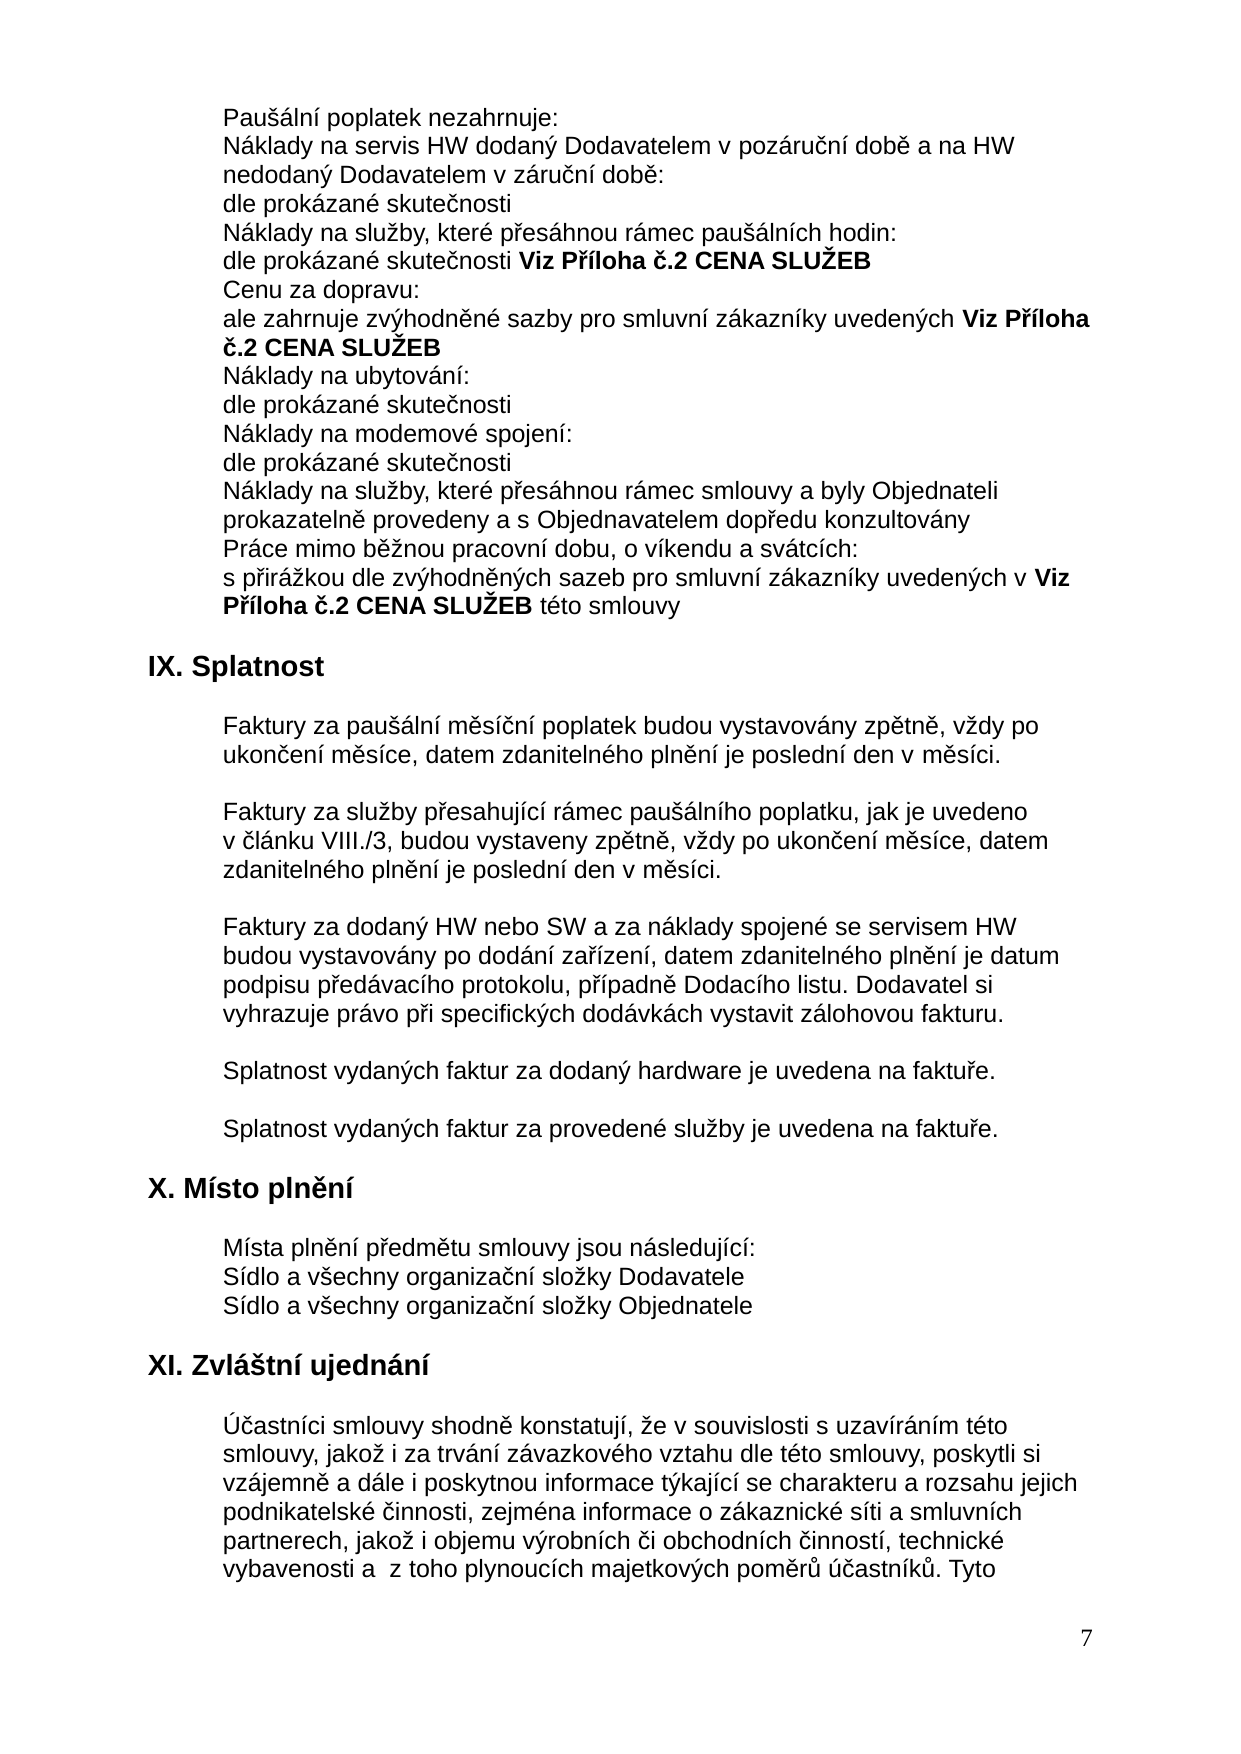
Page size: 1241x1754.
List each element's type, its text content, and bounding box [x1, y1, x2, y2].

list ale zahrnuje zvýhodněné sazby pro smluvní zákazníky uvedených Viz Příloha č.2 CENA SLUŽEB [223, 304, 1093, 361]
subtitle X. Místo plnění [148, 1171, 1093, 1204]
list Náklady na ubytování: [223, 361, 1093, 390]
list Náklady na služby, které přesáhnou rámec paušálních hodin: [223, 217, 1093, 246]
list dle prokázané skutečnosti [223, 390, 1093, 419]
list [223, 1411, 1093, 1583]
list Práce mimo běžnou pracovní dobu, o víkendu a svátcích: [223, 534, 1093, 562]
list Sídlo a všechny organizační složky Dodavatele [223, 1262, 1093, 1291]
subtitle IX. Splatnost [148, 649, 1093, 682]
list Náklady na servis HW dodaný Dodavatelem v pozáruční době a na HW nedodaný Dodavatelem v záruční době: [223, 131, 1093, 189]
list Náklady na modemové spojení: [223, 419, 1093, 447]
list Splatnost vydaných faktur za provedené služby je uvedena na faktuře. [223, 1113, 1093, 1142]
list Faktury za paušální měsíční poplatek budou vystavovány zpětně, vždy po ukončení měsíce, datem zdanitelného plnění je poslední den v měsíci. [223, 711, 1093, 768]
list Splatnost vydaných faktur za dodaný hardware je uvedena na faktuře. [223, 1056, 1093, 1085]
list Paušální poplatek nezahrnuje: [223, 102, 1093, 131]
list s přirážkou dle zvýhodněných sazeb pro smluvní zákazníky uvedených v Viz Příloha č.2 CENA SLUŽEB této smlouvy [223, 562, 1093, 620]
list Faktury za služby přesahující rámec paušálního poplatku, jak je uvedeno v článku VIII./3, budou vystaveny zpětně, vždy po ukončení měsíce, datem zdanitelného plnění je poslední den v měsíci. [223, 797, 1093, 883]
list Faktury za dodaný HW nebo SW a za náklady spojené se servisem HW budou vystavovány po dodání zařízení, datem zdanitelného plnění je datum podpisu předávacího protokolu, případně Dodacího listu. Dodavatel si vyhrazuje právo při specifických dodávkách vystavit zálohovou fakturu. [223, 912, 1093, 1027]
list Cenu za dopravu: [223, 275, 1093, 304]
list Sídlo a všechny organizační složky Objednatele [223, 1291, 1093, 1319]
list Místa plnění předmětu smlouvy jsou následující: [223, 1233, 1093, 1262]
list dle prokázané skutečnosti Viz Příloha č.2 CENA SLUŽEB [223, 246, 1093, 275]
subtitle XI. Zvláštní ujednání [148, 1348, 1093, 1382]
list dle prokázané skutečnosti [223, 189, 1093, 217]
list Náklady na služby, které přesáhnou rámec smlouvy a byly Objednateli prokazatelně provedeny a s Objednavatelem dopředu konzultovány [223, 476, 1093, 534]
list dle prokázané skutečnosti [223, 447, 1093, 476]
